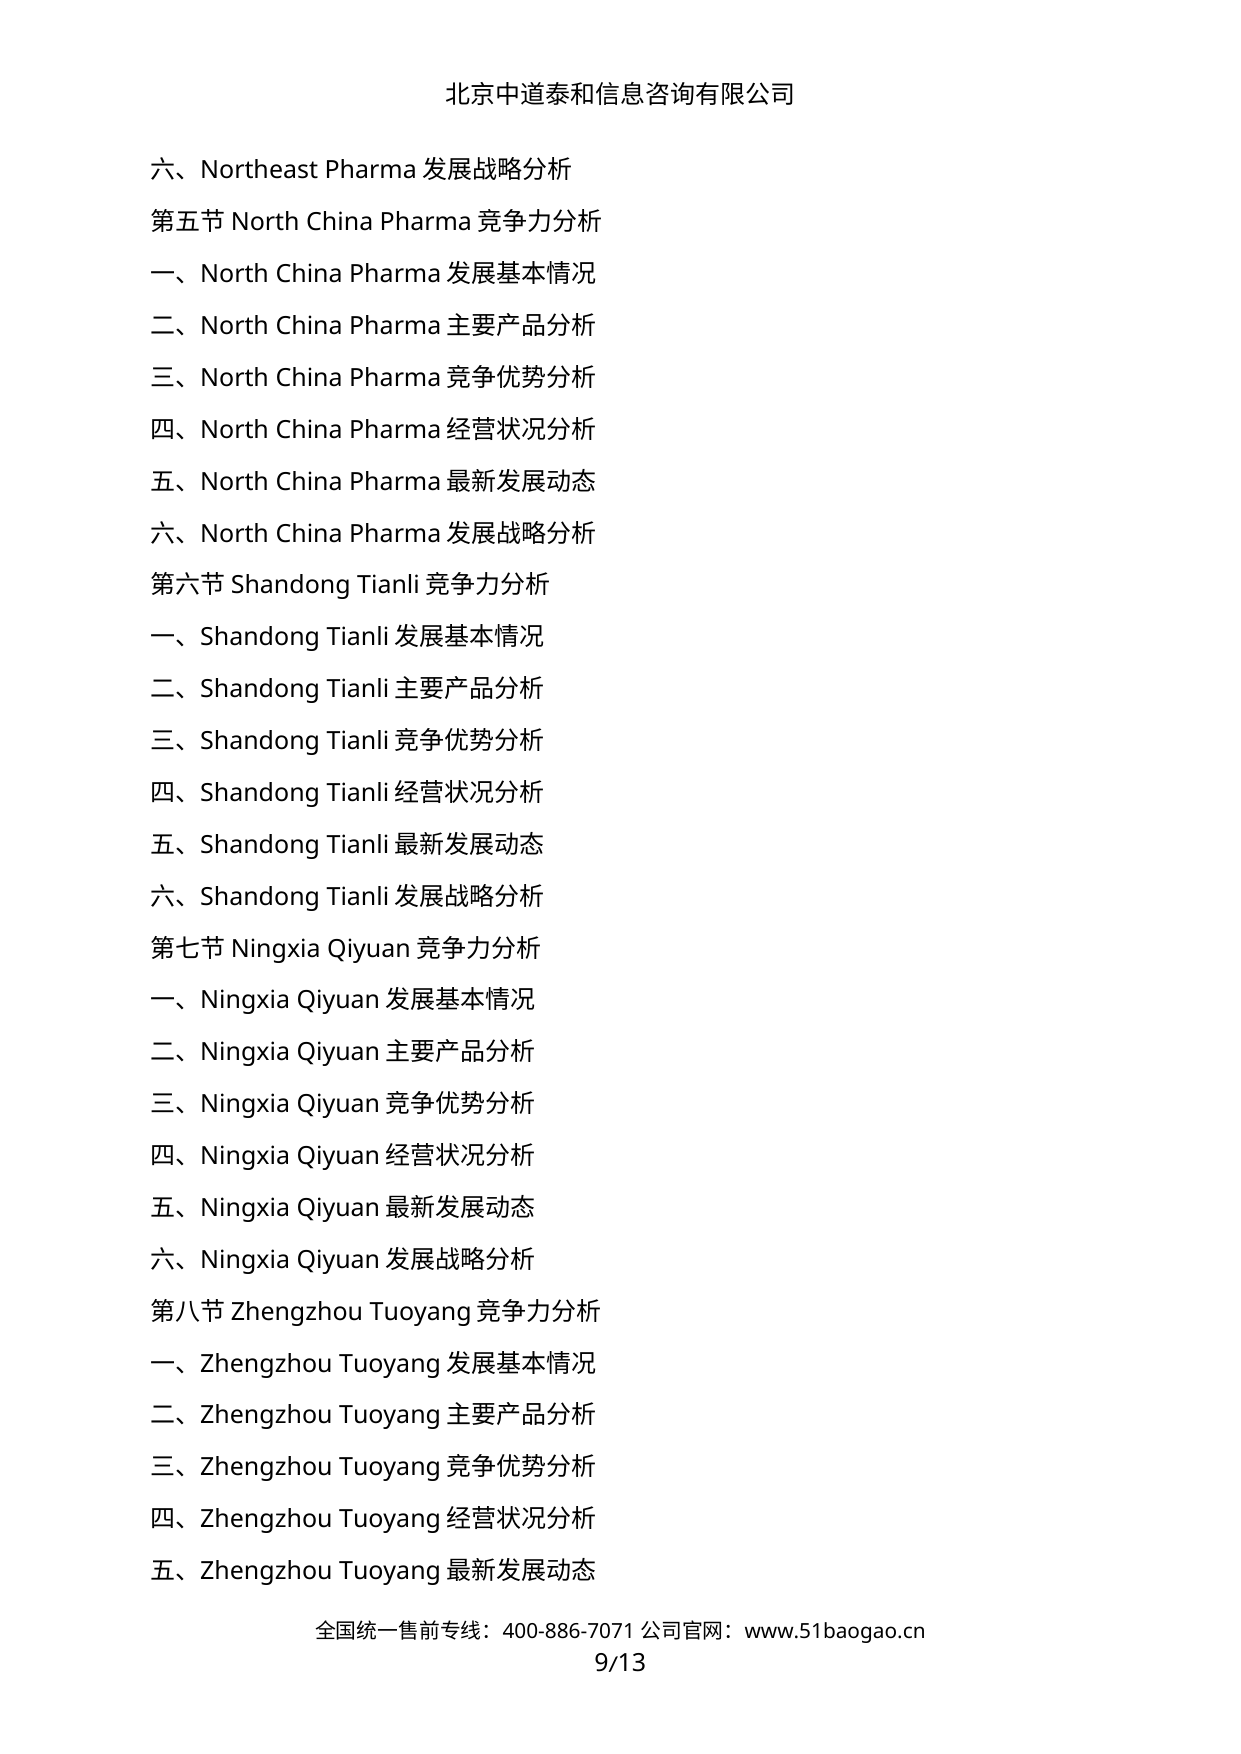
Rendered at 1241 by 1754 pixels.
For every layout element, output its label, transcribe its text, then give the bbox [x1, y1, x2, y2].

text 四、Ningxia Qiyuan经营状况分析 [150, 1136, 1090, 1172]
text 一、Shandong Tianli发展基本情况 [150, 617, 1090, 653]
text 二、Zhengzhou Tuoyang主要产品分析 [150, 1395, 1090, 1431]
text 第七节 Ningxia Qiyuan竞争力分析 [150, 928, 1090, 964]
text 五、Shandong Tianli最新发展动态 [150, 824, 1090, 861]
text 三、Zhengzhou Tuoyang竞争优势分析 [150, 1447, 1090, 1483]
text 二、Ningxia Qiyuan主要产品分析 [150, 1032, 1090, 1068]
text 六、Northeast Pharma发展战略分析 [150, 150, 1090, 186]
text 三、Ningxia Qiyuan竞争优势分析 [150, 1084, 1090, 1120]
text 一、North China Pharma发展基本情况 [150, 254, 1090, 290]
text 二、Shandong Tianli主要产品分析 [150, 669, 1090, 705]
text 五、North China Pharma最新发展动态 [150, 461, 1090, 497]
text 一、Ningxia Qiyuan发展基本情况 [150, 980, 1090, 1016]
text 三、Shandong Tianli竞争优势分析 [150, 721, 1090, 757]
text 四、Zhengzhou Tuoyang经营状况分析 [150, 1499, 1090, 1535]
text 三、North China Pharma竞争优势分析 [150, 357, 1090, 394]
text 六、Ningxia Qiyuan发展战略分析 [150, 1239, 1090, 1276]
text 四、North China Pharma经营状况分析 [150, 409, 1090, 446]
text 第八节 Zhengzhou Tuoyang竞争力分析 [150, 1291, 1090, 1327]
text 六、North China Pharma发展战略分析 [150, 513, 1090, 549]
text 第五节 North China Pharma竞争力分析 [150, 202, 1090, 238]
text 五、Zhengzhou Tuoyang最新发展动态 [150, 1551, 1090, 1587]
text 六、Shandong Tianli发展战略分析 [150, 876, 1090, 912]
text 一、Zhengzhou Tuoyang发展基本情况 [150, 1343, 1090, 1379]
text 五、Ningxia Qiyuan最新发展动态 [150, 1187, 1090, 1224]
text 二、North China Pharma主要产品分析 [150, 306, 1090, 342]
text 第六节 Shandong Tianli竞争力分析 [150, 565, 1090, 601]
text 四、Shandong Tianli经营状况分析 [150, 772, 1090, 809]
